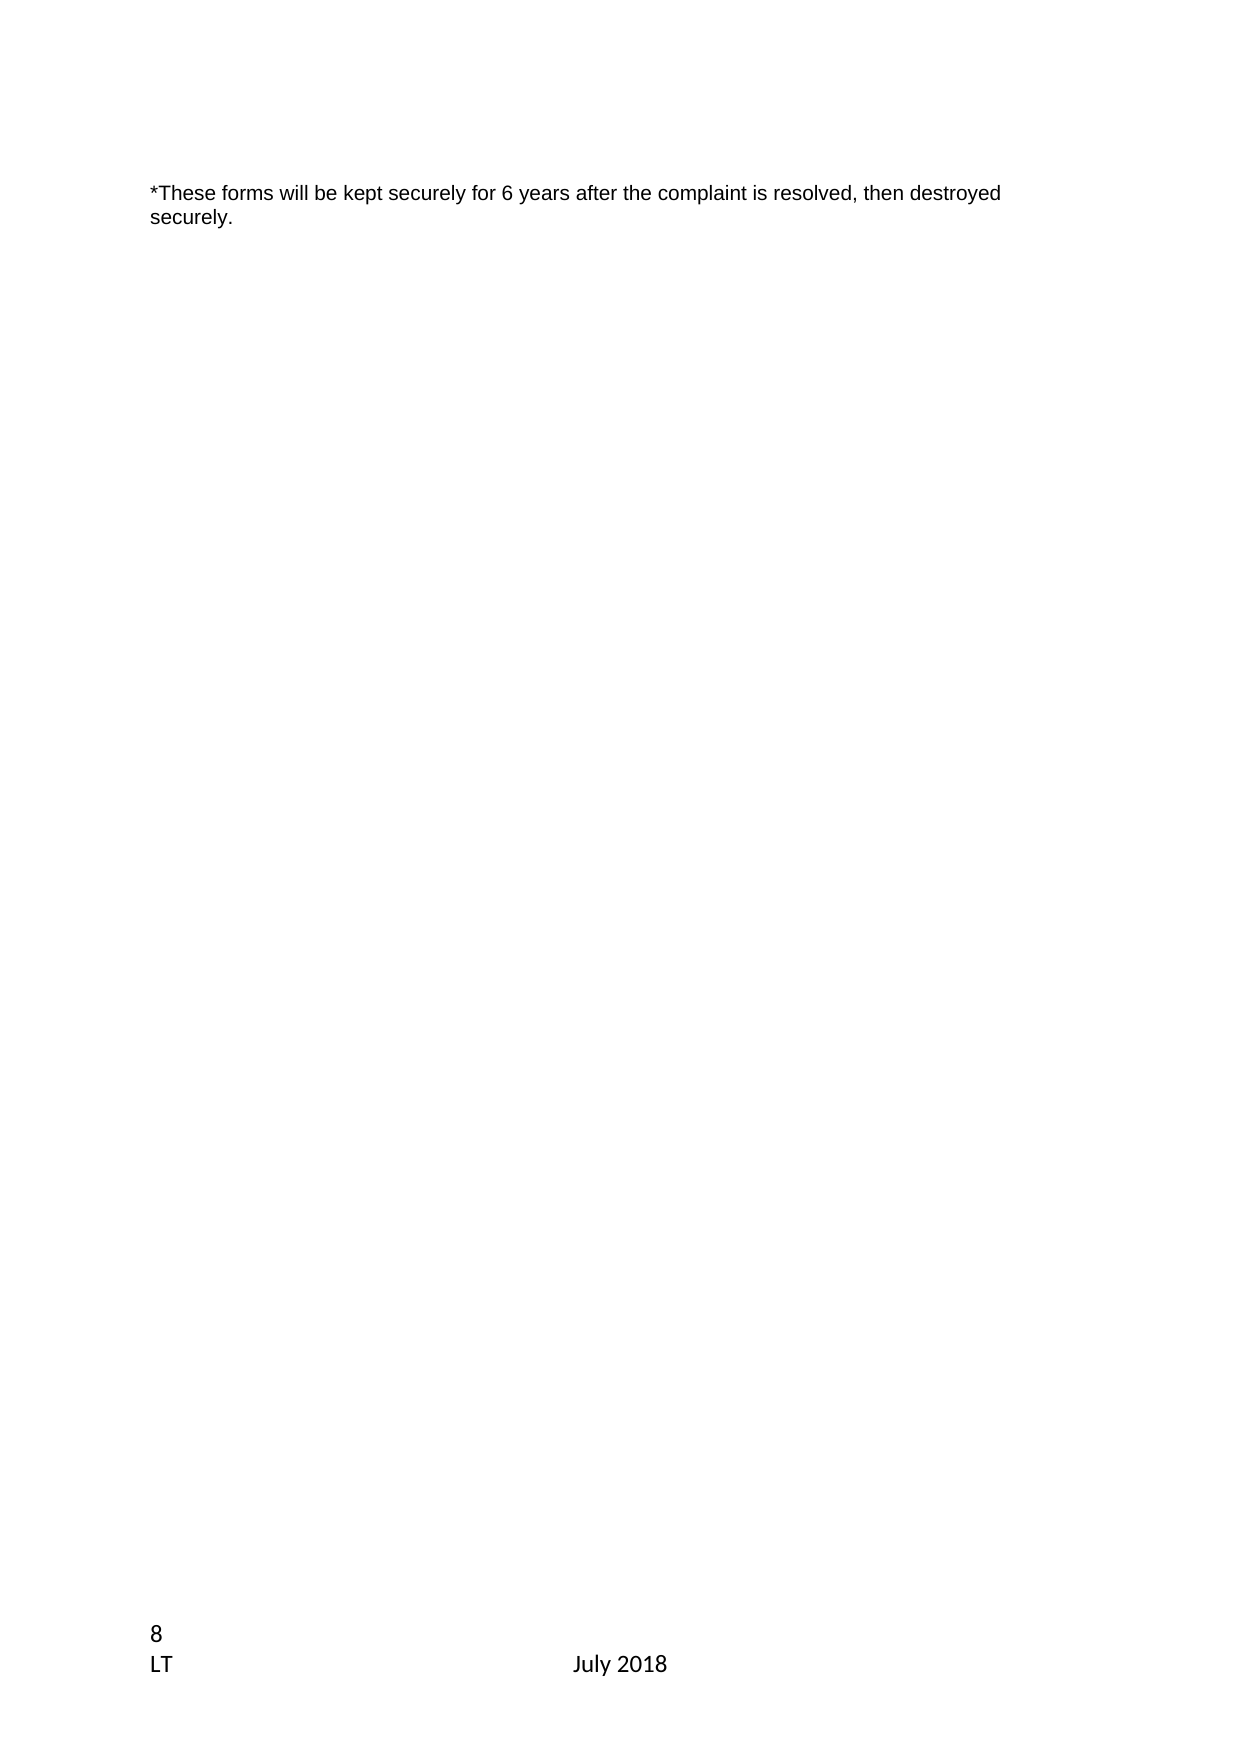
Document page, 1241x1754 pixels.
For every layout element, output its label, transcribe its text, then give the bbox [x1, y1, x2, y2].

text *These forms will be kept securely for 6 years after the complaint is resolved, then destroyed securely. [150, 181, 1090, 228]
